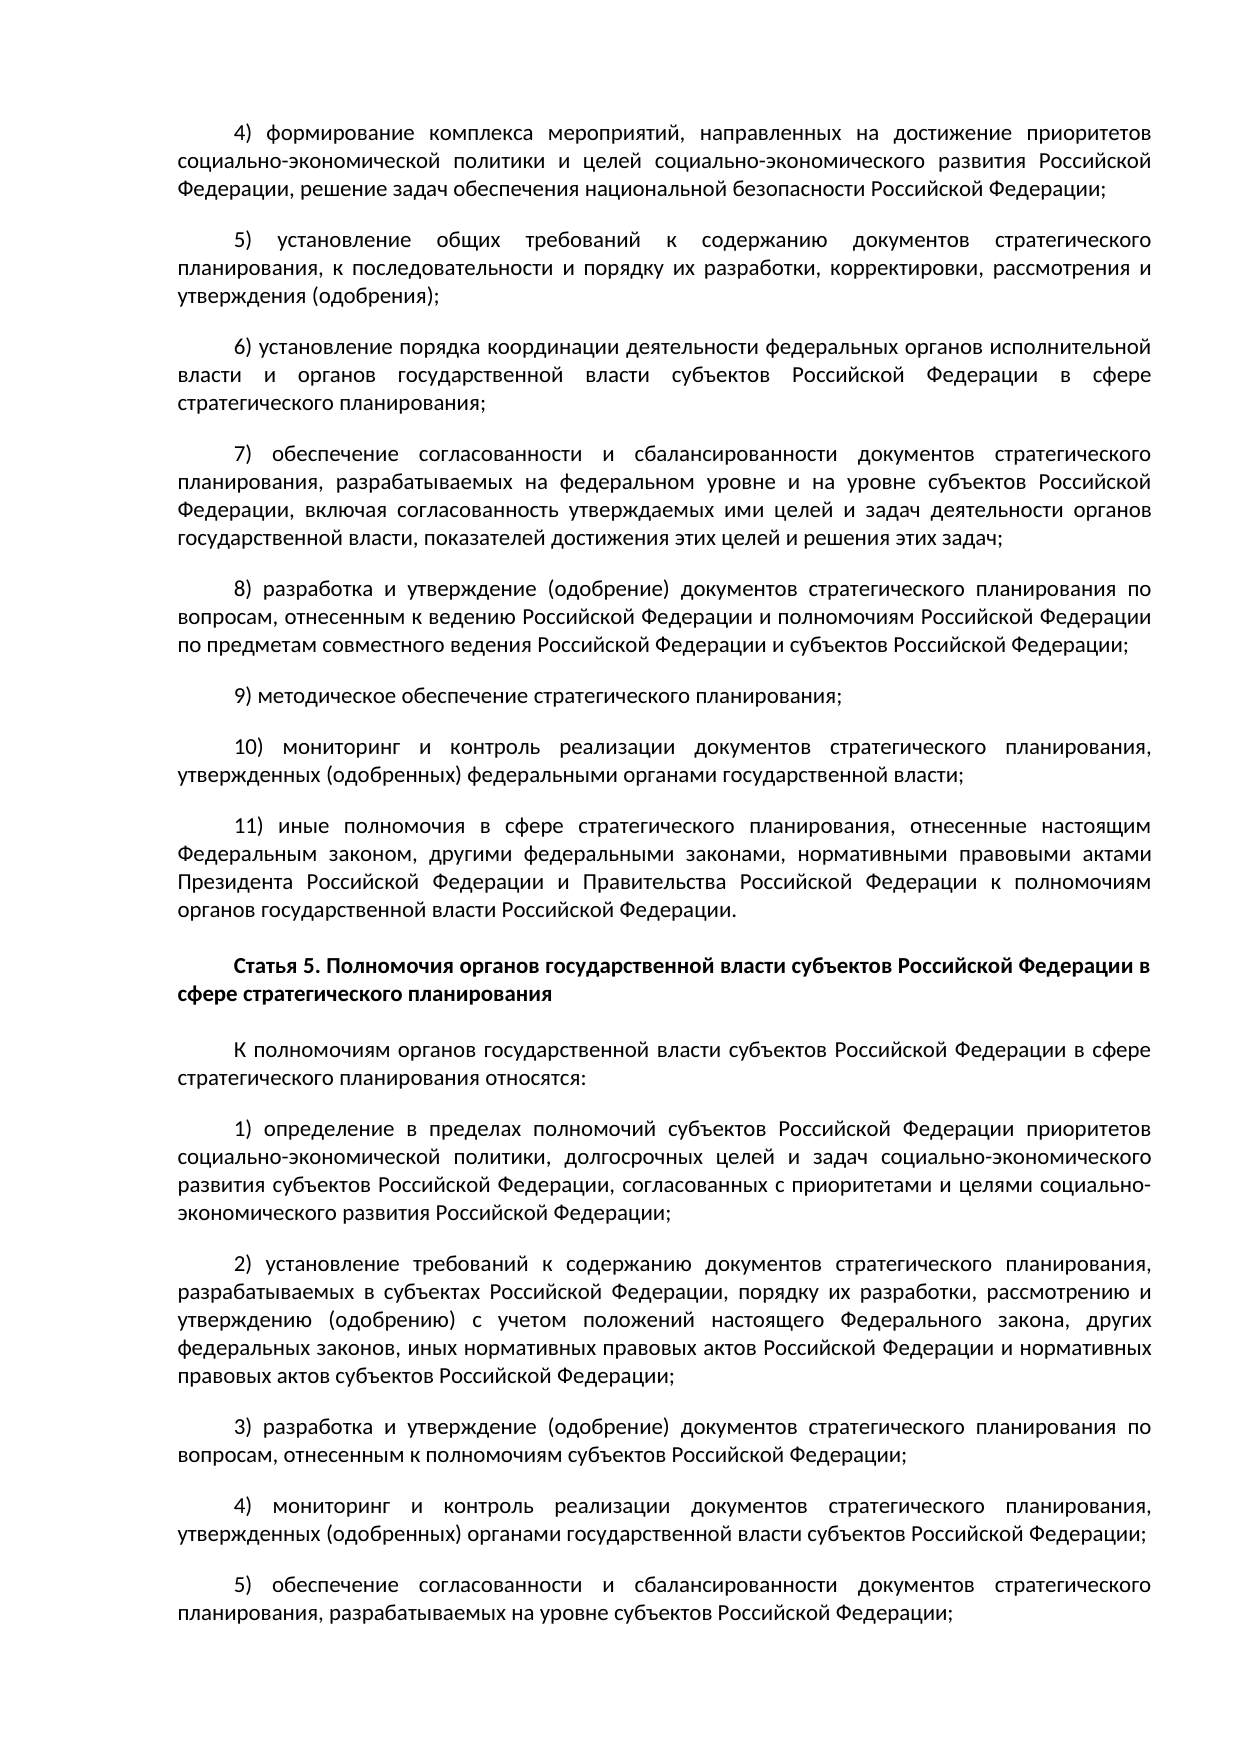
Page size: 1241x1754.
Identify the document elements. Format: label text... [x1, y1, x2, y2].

title Статья 5. Полномочия органов государственной власти субъектов Российской Федерации в сфере стратегического планирования [177, 951, 1152, 1007]
text 7) обеспечение согласованности и сбалансированности документов стратегического планирования, разрабатываемых на федеральном уровне и на уровне субъектов Российской Федерации, включая согласованность утверждаемых ими целей и задач деятельности органов государственной власти, показателей достижения этих целей и решения этих задач; [177, 439, 1152, 551]
text 11) иные полномочия в сфере стратегического планирования, отнесенные настоящим Федеральным законом, другими федеральными законами, нормативными правовыми актами Президента Российской Федерации и Правительства Российской Федерации к полномочиям органов государственной власти Российской Федерации. [177, 811, 1152, 923]
text 4) формирование комплекса мероприятий, направленных на достижение приоритетов социально-экономической политики и целей социально-экономического развития Российской Федерации, решение задач обеспечения национальной безопасности Российской Федерации; [177, 118, 1152, 202]
text 4) мониторинг и контроль реализации документов стратегического планирования, утвержденных (одобренных) органами государственной власти субъектов Российской Федерации; [177, 1491, 1152, 1547]
text 5) обеспечение согласованности и сбалансированности документов стратегического планирования, разрабатываемых на уровне субъектов Российской Федерации; [177, 1570, 1152, 1626]
text 2) установление требований к содержанию документов стратегического планирования, разрабатываемых в субъектах Российской Федерации, порядку их разработки, рассмотрению и утверждению (одобрению) с учетом положений настоящего Федерального закона, других федеральных законов, иных нормативных правовых актов Российской Федерации и нормативных правовых актов субъектов Российской Федерации; [177, 1249, 1152, 1389]
text 3) разработка и утверждение (одобрение) документов стратегического планирования по вопросам, отнесенным к полномочиям субъектов Российской Федерации; [177, 1412, 1152, 1468]
text 8) разработка и утверждение (одобрение) документов стратегического планирования по вопросам, отнесенным к ведению Российской Федерации и полномочиям Российской Федерации по предметам совместного ведения Российской Федерации и субъектов Российской Федерации; [177, 574, 1152, 658]
text 6) установление порядка координации деятельности федеральных органов исполнительной власти и органов государственной власти субъектов Российской Федерации в сфере стратегического планирования; [177, 332, 1152, 416]
text 10) мониторинг и контроль реализации документов стратегического планирования, утвержденных (одобренных) федеральными органами государственной власти; [177, 732, 1152, 788]
text К полномочиям органов государственной власти субъектов Российской Федерации в сфере стратегического планирования относятся: [177, 1035, 1152, 1091]
text 5) установление общих требований к содержанию документов стратегического планирования, к последовательности и порядку их разработки, корректировки, рассмотрения и утверждения (одобрения); [177, 225, 1152, 309]
text 9) методическое обеспечение стратегического планирования; [177, 681, 1152, 709]
text 1) определение в пределах полномочий субъектов Российской Федерации приоритетов социально-экономической политики, долгосрочных целей и задач социально-экономического развития субъектов Российской Федерации, согласованных с приоритетами и целями социально-экономического развития Российской Федерации; [177, 1114, 1152, 1226]
